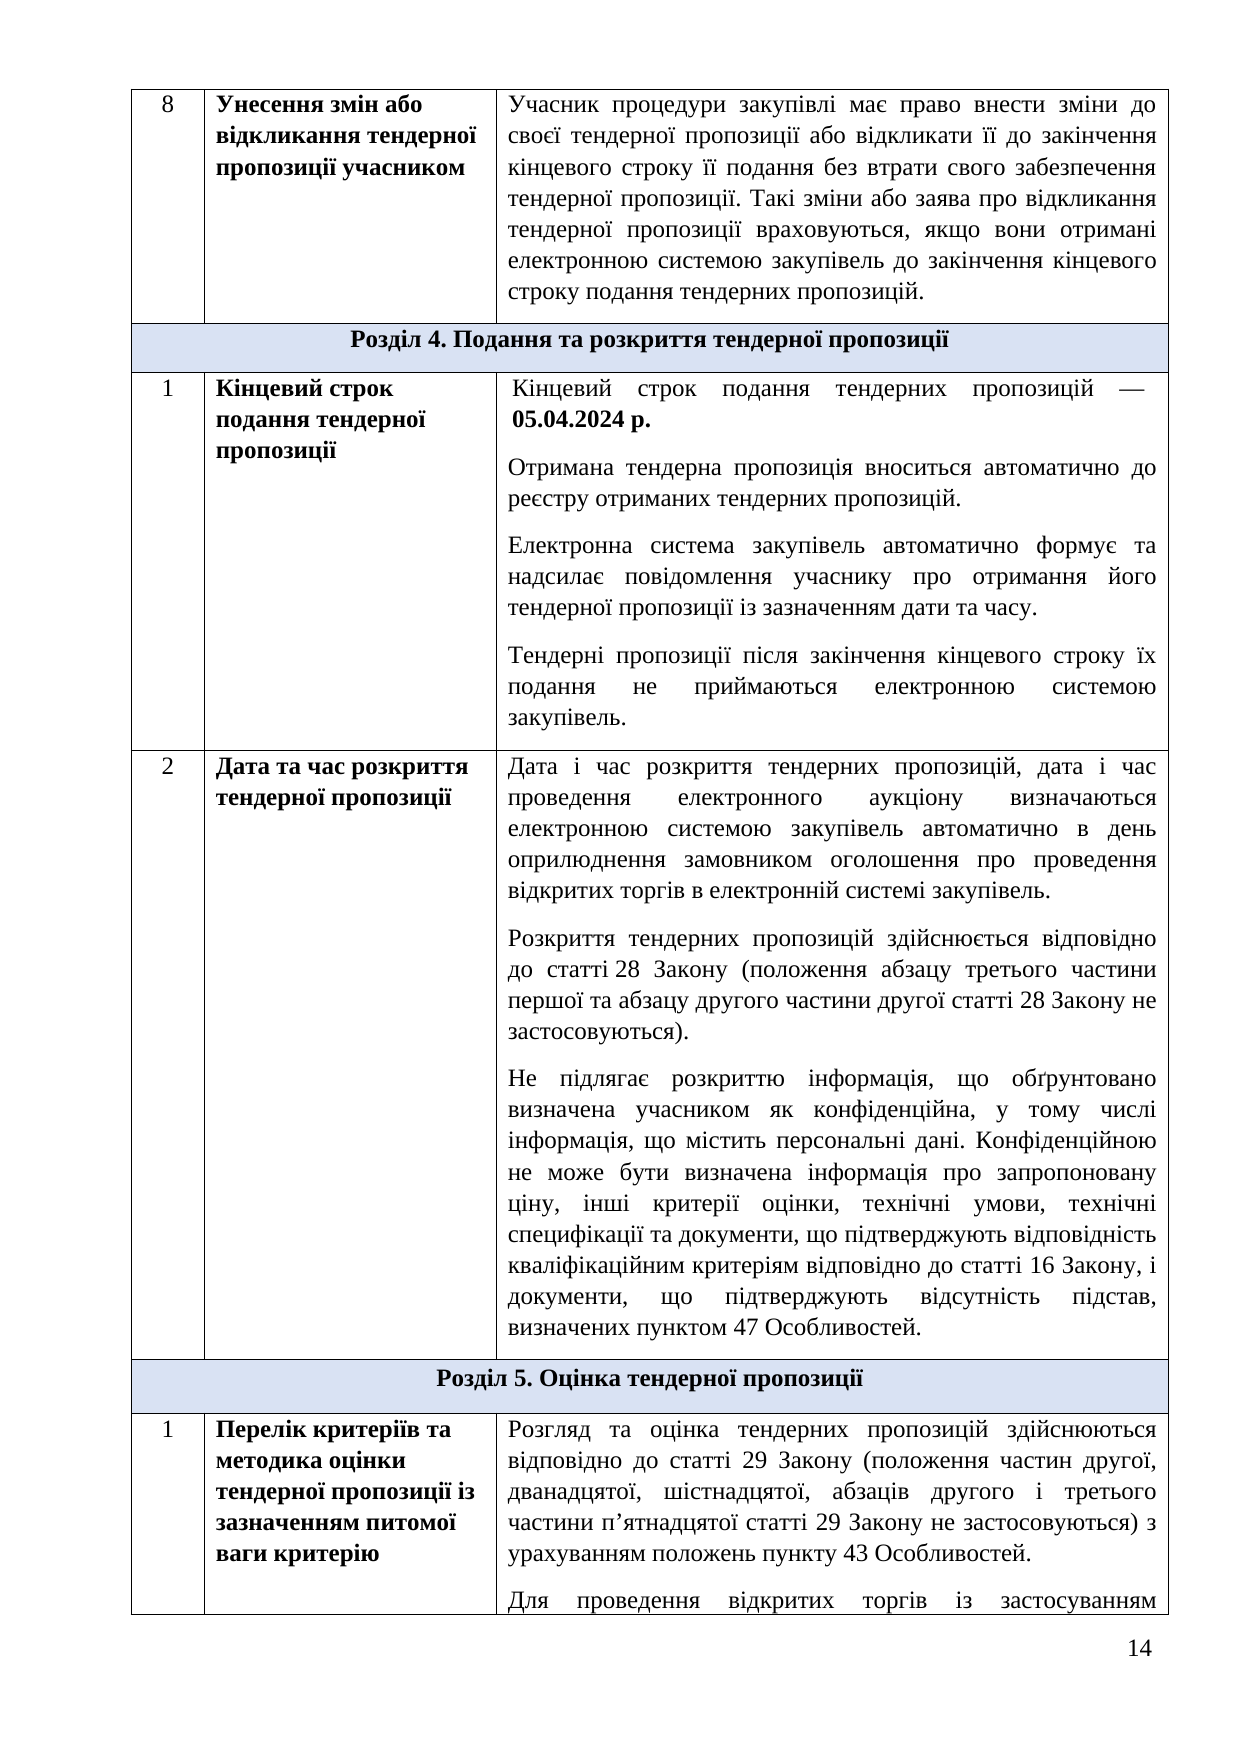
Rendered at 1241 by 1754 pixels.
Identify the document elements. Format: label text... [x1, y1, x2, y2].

table_cell Кінцевий строк подання тендерних пропозицій — 05.04.2024 р. Отримана тендерна пропозиція вноситься автоматично до реєстру отриманих тендерних пропозицій. Електронна система закупівель автоматично формує та надсилає повідомлення учаснику про отримання його тендерної пропозиції із зазначенням дати та часу. Тендерні пропозиції після закінчення кінцевого строку їх подання не приймаються електронною системою закупівель. [497, 373, 1168, 750]
table_cell 8 [132, 90, 204, 323]
table_cell Дата і час розкриття тендерних пропозицій, дата і час проведення електронного аукціону визначаються електронною системою закупівель автоматично в день оприлюднення замовником оголошення про проведення відкритих торгів в електронній системі закупівель. Розкриття тендерних пропозицій здійснюється відповідно до статті 28 Закону (положення абзацу третього частини першої та абзацу другого частини другої статті 28 Закону не застосовуються). Не підлягає розкриттю інформація, що обґрунтовано визначена учасником як конфіденційна, у тому числі інформація, що містить персональні дані. Конфіденційною не може бути визначена інформація про запропоновану ціну, інші критерії оцінки, технічні умови, технічні специфікації та документи, що підтверджують відповідність кваліфікаційним критеріям відповідно до статті 16 Закону, і документи, що підтверджують відсутність підстав, визначених пунктом 47 Особливостей. [497, 751, 1168, 1359]
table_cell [205, 1414, 496, 1614]
table_cell Розділ 4. Подання та розкриття тендерної пропозиції [132, 324, 1168, 372]
table_cell 1 [132, 1414, 204, 1614]
table_cell Дата та час розкриття тендерної пропозиції [205, 751, 496, 1359]
table_cell Унесення змін або відкликання тендерної пропозиції учасником [205, 90, 496, 323]
table_cell Розділ 5. Оцінка тендерної пропозиції [132, 1360, 1168, 1413]
table_cell Учасник процедури закупівлі має право внести зміни до своєї тендерної пропозиції або відкликати її до закінчення кінцевого строку її подання без втрати свого забезпечення тендерної пропозиції. Такі зміни або заява про відкликання тендерної пропозиції враховуються, якщо вони отримані електронною системою закупівель до закінчення кінцевого строку подання тендерних пропозицій. [497, 90, 1168, 323]
table_cell 1 [132, 373, 204, 750]
table_cell 2 [132, 751, 204, 1359]
table_cell Кінцевий строк подання тендерної пропозиції [205, 373, 496, 750]
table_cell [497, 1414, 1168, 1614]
